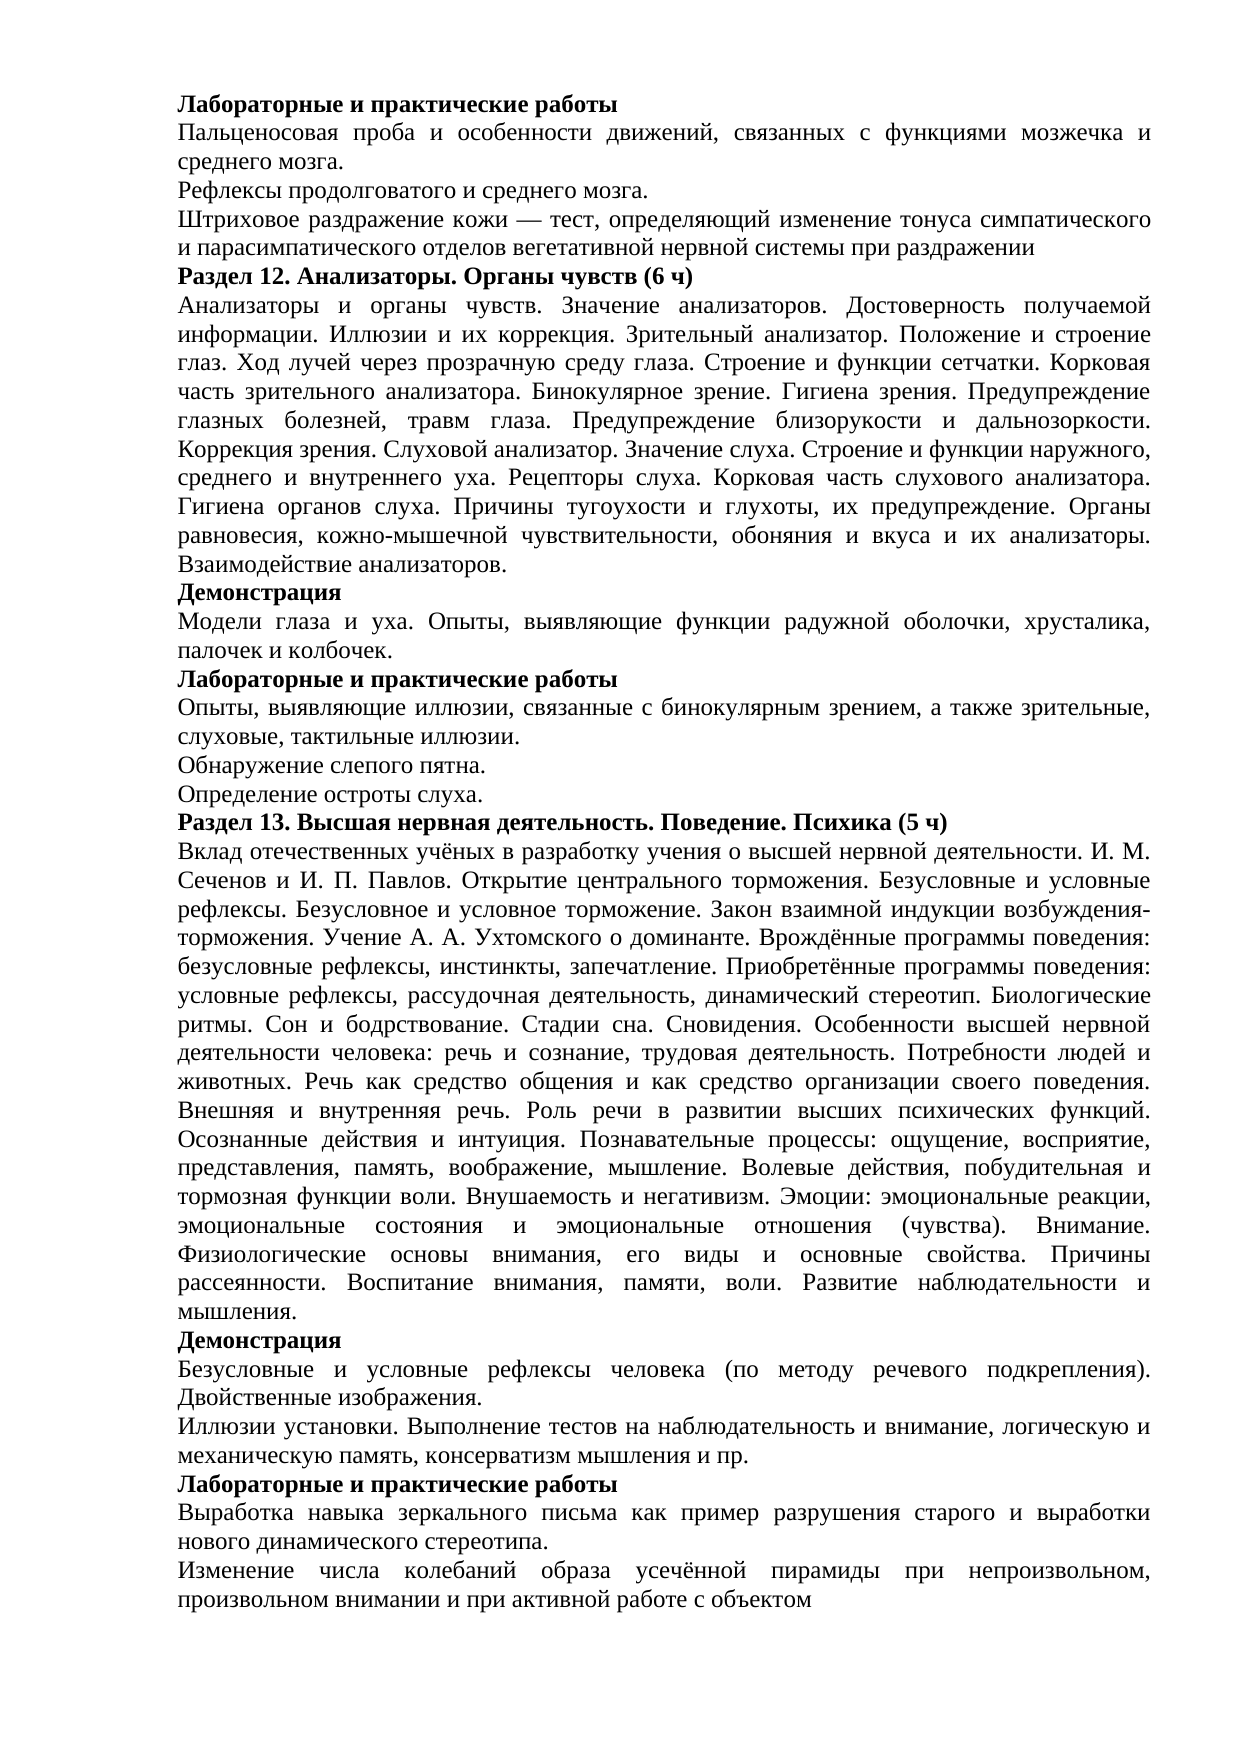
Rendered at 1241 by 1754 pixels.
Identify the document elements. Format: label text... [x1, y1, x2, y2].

text Вклад отечественных учёных в разработку учения о высшей нервной деятельности. И. М. Сеченов и И. П. Павлов. Открытие центрального торможения. Безусловные и условные рефлексы. Безусловное и условное торможение. Закон взаимной индукции возбуждения-торможения. Учение А. А. Ухтомского о доминанте. Врождённые программы поведения: безусловные рефлексы, инстинкты, запечатление. Приобретённые программы поведения: условные рефлексы, рассудочная деятельность, динамический стереотип. Биологические ритмы. Сон и бодрствование. Стадии сна. Сновидения. Особенности высшей нервной деятельности человека: речь и сознание, трудовая деятельность. Потребности людей и животных. Речь как средство общения и как средство организации своего поведения. Внешняя и внутренняя речь. Роль речи в развитии высших психических функций. Осознанные действия и интуиция. Познавательные процессы: ощущение, восприятие, представления, память, воображение, мышление. Волевые действия, побудительная и тормозная функции воли. Внушаемость и негативизм. Эмоции: эмоциональные реакции, эмоциональные состояния и эмоциональные отношения (чувства). Внимание. Физиологические основы внимания, его виды и основные свойства. Причины рассеянности. Воспитание внимания, памяти, воли. Развитие наблюдательности и мышления. [177, 836, 1152, 1325]
text Рефлексы продолговатого и среднего мозга. [177, 175, 1152, 204]
text Демонстрация [177, 577, 1152, 606]
text Определение остроты слуха. [177, 779, 1152, 807]
text Опыты, выявляющие иллюзии, связанные с бинокулярным зрением, а также зрительные, слуховые, тактильные иллюзии. [177, 692, 1152, 750]
text Иллюзии установки. Выполнение тестов на наблюдательность и внимание, логическую и механическую память, консерватизм мышления и пр. [177, 1411, 1152, 1469]
text Раздел 12. Анализаторы. Органы чувств (6 ч) [177, 261, 1152, 290]
text Штриховое раздражение кожи — тест, определяющий изменение тонуса симпатического и парасимпатического отделов вегетативной нервной системы при раздражении [177, 204, 1152, 261]
text Лабораторные и практические работы [177, 1469, 1152, 1497]
text Лабораторные и практические работы [177, 664, 1152, 692]
text Пальценосовая проба и особенности движений, связанных с функциями мозжечка и среднего мозга. [177, 117, 1152, 175]
text Демонстрация [177, 1325, 1152, 1354]
text Лабораторные и практические работы [177, 89, 1152, 117]
text Модели глаза и уха. Опыты, выявляющие функции радужной оболочки, хрусталика, палочек и колбочек. [177, 606, 1152, 664]
text Обнаружение слепого пятна. [177, 750, 1152, 779]
text Безусловные и условные рефлексы человека (по методу речевого подкрепления). Двойственные изображения. [177, 1354, 1152, 1411]
text Выработка навыка зеркального письма как пример разрушения старого и выработки нового динамического стереотипа. [177, 1497, 1152, 1555]
text Анализаторы и органы чувств. Значение анализаторов. Достоверность получаемой информации. Иллюзии и их коррекция. Зрительный анализатор. Положение и строение глаз. Ход лучей через прозрачную среду глаза. Строение и функции сетчатки. Корковая часть зрительного анализатора. Бинокулярное зрение. Гигиена зрения. Предупреждение глазных болезней, травм глаза. Предупреждение близорукости и дальнозоркости. Коррекция зрения. Слуховой анализатор. Значение слуха. Строение и функции наружного, среднего и внутреннего уха. Рецепторы слуха. Корковая часть слухового анализатора. Гигиена органов слуха. Причины тугоухости и глухоты, их предупреждение. Органы равновесия, кожно-мышечной чувствительности, обоняния и вкуса и их анализаторы. Взаимодействие анализаторов. [177, 290, 1152, 577]
text Изменение числа колебаний образа усечённой пирамиды при непроизвольном, произвольном внимании и при активной работе с объектом [177, 1555, 1152, 1612]
text Раздел 13. Высшая нервная деятельность. Поведение. Психика (5 ч) [177, 807, 1152, 836]
